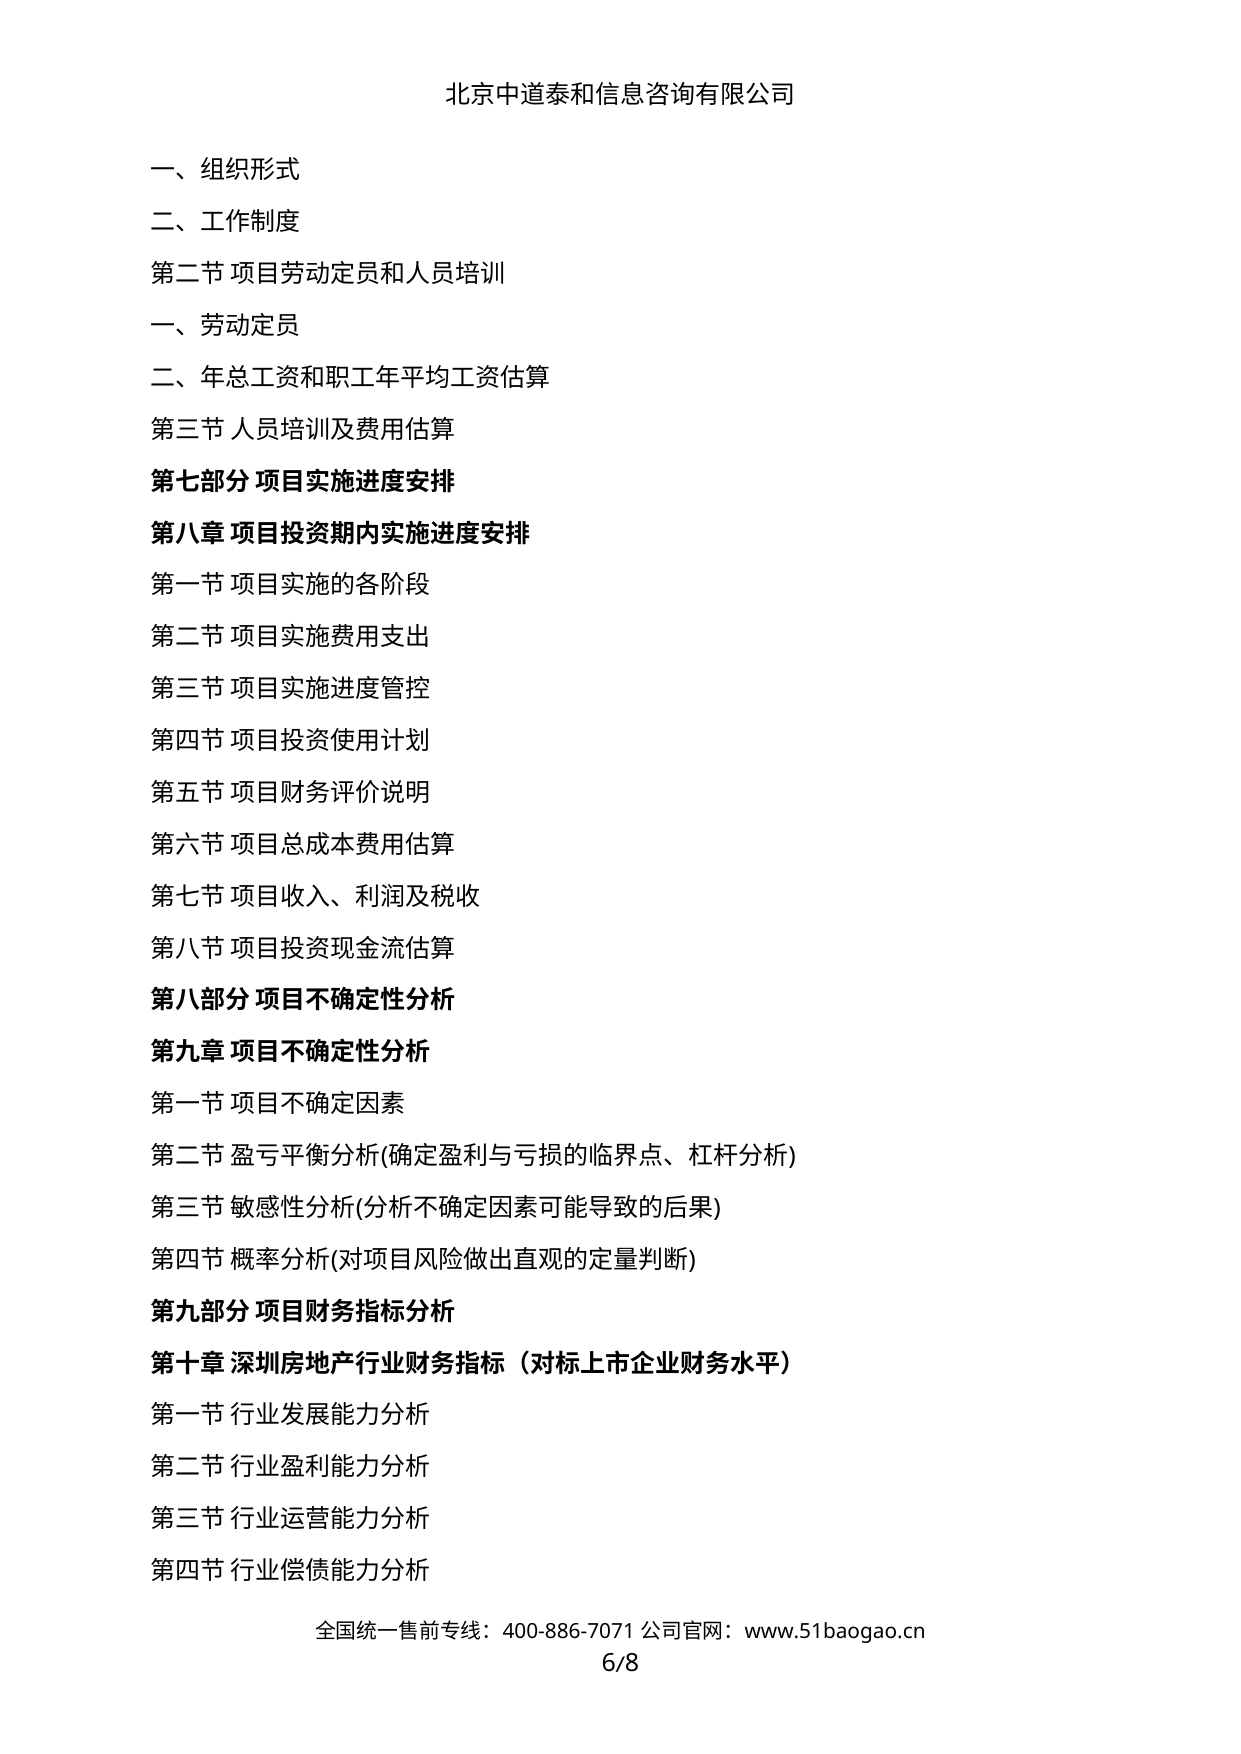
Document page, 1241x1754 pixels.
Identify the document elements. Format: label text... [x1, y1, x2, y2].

text 第七部分 项目实施进度安排 [150, 461, 1090, 497]
text 第九部分 项目财务指标分析 [150, 1291, 1090, 1327]
text 第三节 敏感性分析(分析不确定因素可能导致的后果) [150, 1187, 1090, 1224]
text 第四节 概率分析(对项目风险做出直观的定量判断) [150, 1239, 1090, 1276]
text 第一节 项目不确定因素 [150, 1084, 1090, 1120]
text 第四节 行业偿债能力分析 [150, 1551, 1090, 1587]
text 第九章 项目不确定性分析 [150, 1032, 1090, 1068]
text 第一节 项目实施的各阶段 [150, 565, 1090, 601]
text 第三节 人员培训及费用估算 [150, 409, 1090, 446]
text 第二节 盈亏平衡分析(确定盈利与亏损的临界点、杠杆分析) [150, 1136, 1090, 1172]
text 二、工作制度 [150, 202, 1090, 238]
text 第七节 项目收入、利润及税收 [150, 876, 1090, 912]
text 第二节 项目实施费用支出 [150, 617, 1090, 653]
text 一、组织形式 [150, 150, 1090, 186]
text 第六节 项目总成本费用估算 [150, 824, 1090, 861]
text 第二节 行业盈利能力分析 [150, 1447, 1090, 1483]
text 第八部分 项目不确定性分析 [150, 980, 1090, 1016]
text 第八节 项目投资现金流估算 [150, 928, 1090, 964]
text 第三节 行业运营能力分析 [150, 1499, 1090, 1535]
text 第三节 项目实施进度管控 [150, 669, 1090, 705]
text 第二节 项目劳动定员和人员培训 [150, 254, 1090, 290]
text 第八章 项目投资期内实施进度安排 [150, 513, 1090, 549]
text 一、劳动定员 [150, 306, 1090, 342]
text 第十章 深圳房地产行业财务指标（对标上市企业财务水平） [150, 1343, 1090, 1379]
text 二、年总工资和职工年平均工资估算 [150, 357, 1090, 394]
text 第一节 行业发展能力分析 [150, 1395, 1090, 1431]
text 第五节 项目财务评价说明 [150, 772, 1090, 809]
text 第四节 项目投资使用计划 [150, 721, 1090, 757]
